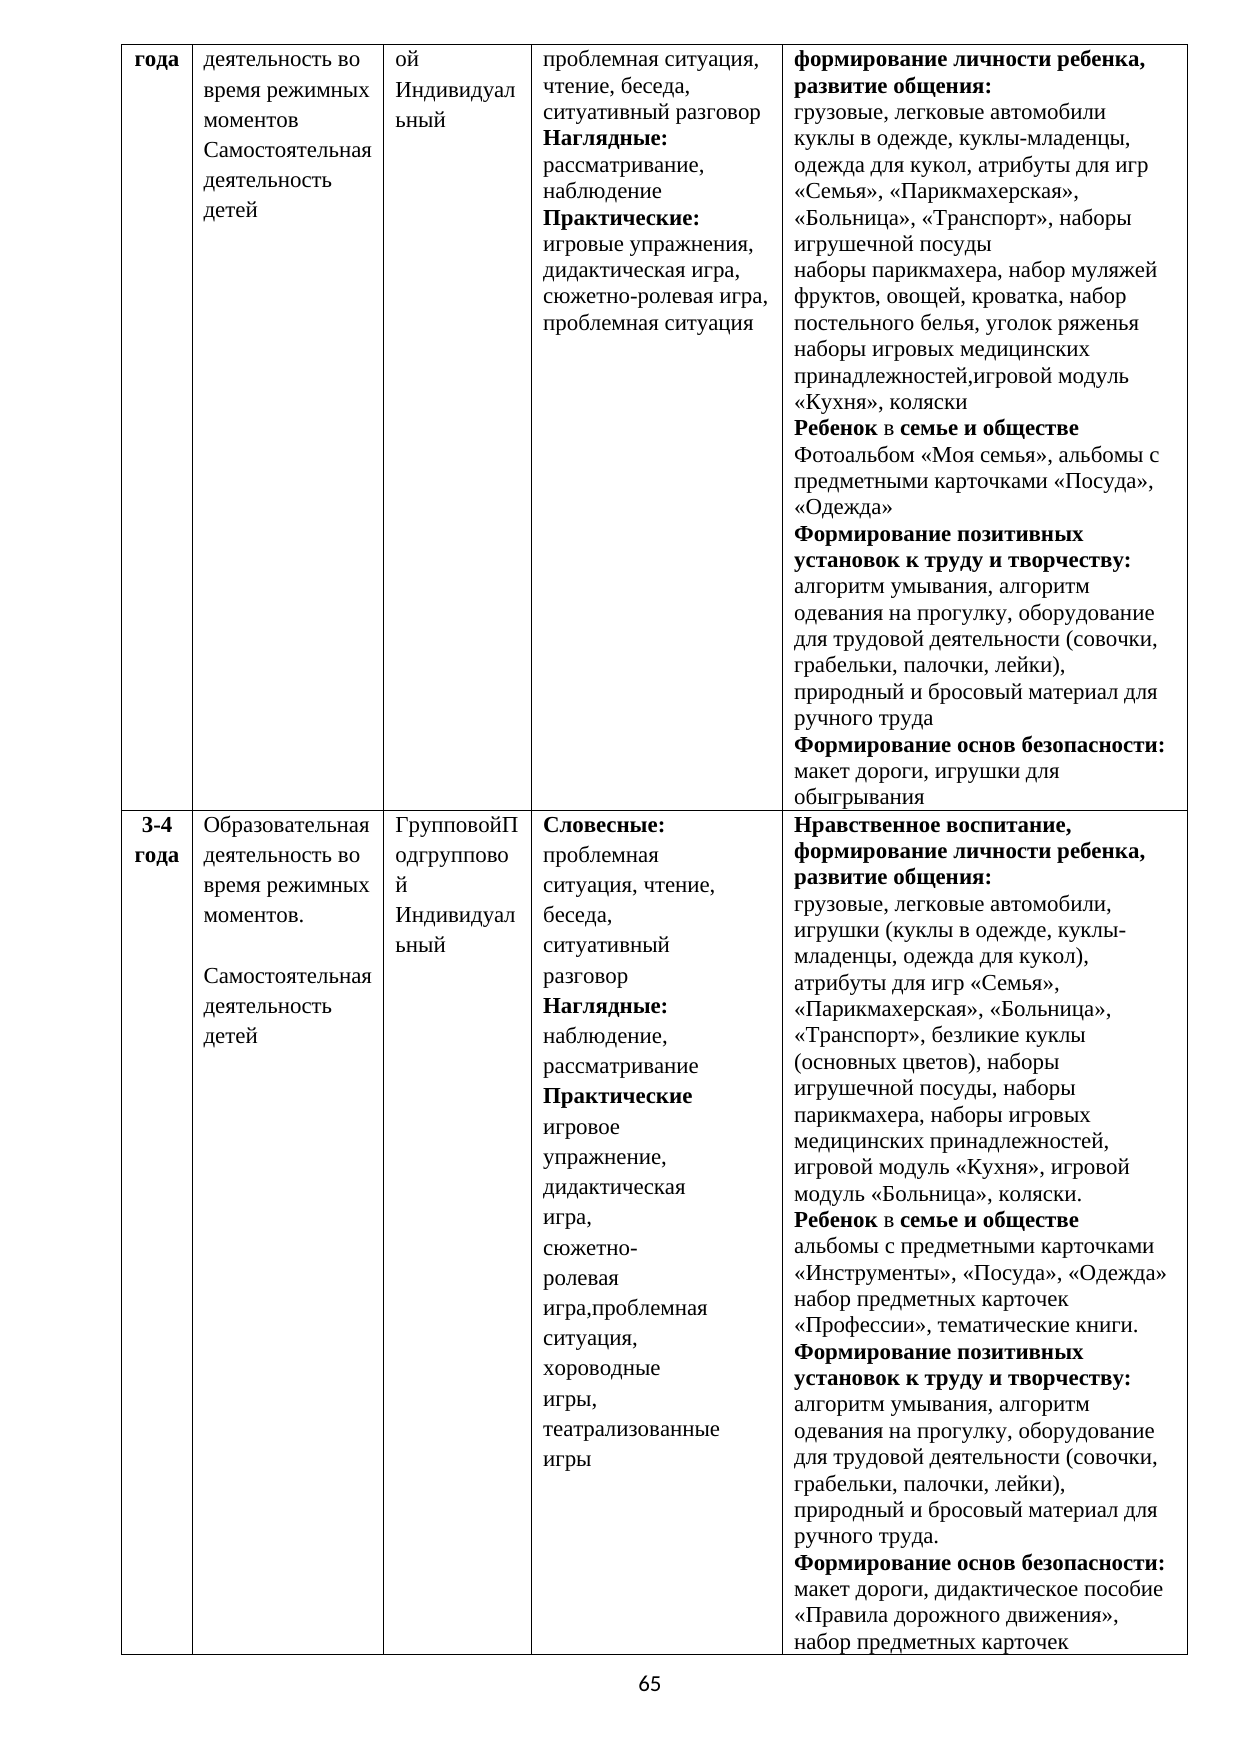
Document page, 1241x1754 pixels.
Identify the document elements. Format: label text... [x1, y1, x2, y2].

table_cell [193, 45, 383, 810]
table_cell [384, 811, 531, 1654]
table_cell 2-3 года [122, 45, 192, 810]
table_cell 3-4 года [122, 811, 192, 1654]
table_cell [532, 811, 782, 1654]
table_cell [384, 45, 531, 810]
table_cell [193, 811, 383, 1654]
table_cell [532, 45, 782, 810]
